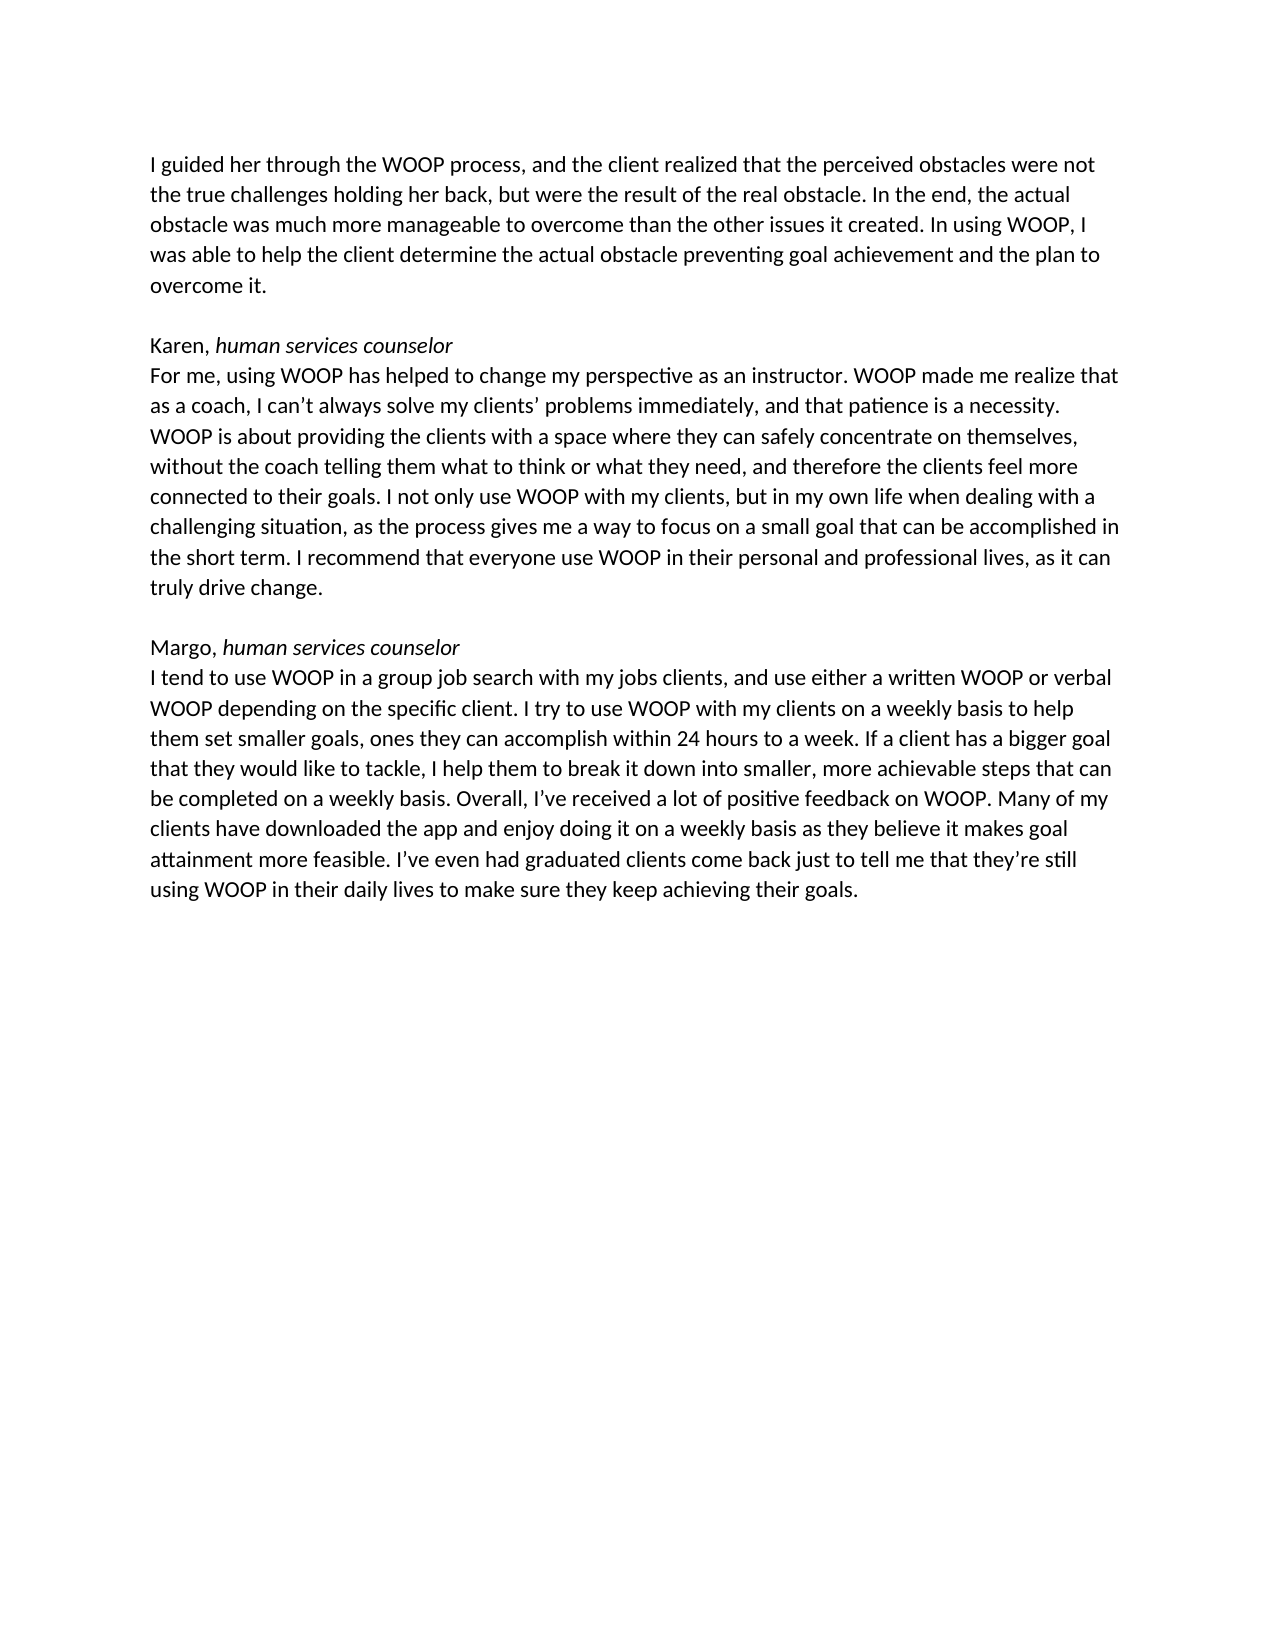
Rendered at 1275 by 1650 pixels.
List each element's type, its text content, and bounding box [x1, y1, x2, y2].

text Margo, human services counselor [150, 633, 1125, 661]
text I tend to use WOOP in a group job search with my jobs clients, and use either a written WOOP or verbal WOOP depending on the specific client. I try to use WOOP with my clients on a weekly basis to help them set smaller goals, ones they can accomplish within 24 hours to a week. If a client has a bigger goal that they would like to tackle, I help them to break it down into smaller, more achievable steps that can be completed on a weekly basis. Overall, I’ve received a lot of positive feedback on WOOP. Many of my clients have downloaded the app and enjoy doing it on a weekly basis as they believe it makes goal attainment more feasible. I’ve even had graduated clients come back just to tell me that they’re still using WOOP in their daily lives to make sure they keep achieving their goals. [150, 663, 1125, 903]
text For me, using WOOP has helped to change my perspective as an instructor. WOOP made me realize that as a coach, I can’t always solve my clients’ problems immediately, and that patience is a necessity. WOOP is about providing the clients with a space where they can safely concentrate on themselves, without the coach telling them what to think or what they need, and therefore the clients feel more connected to their goals. I not only use WOOP with my clients, but in my own life when dealing with a challenging situation, as the process gives me a way to focus on a small goal that can be accomplished in the short term. I recommend that everyone use WOOP in their personal and professional lives, as it can truly drive change. [150, 361, 1125, 601]
text Karen, human services counselor [150, 331, 1125, 359]
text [150, 150, 1125, 299]
